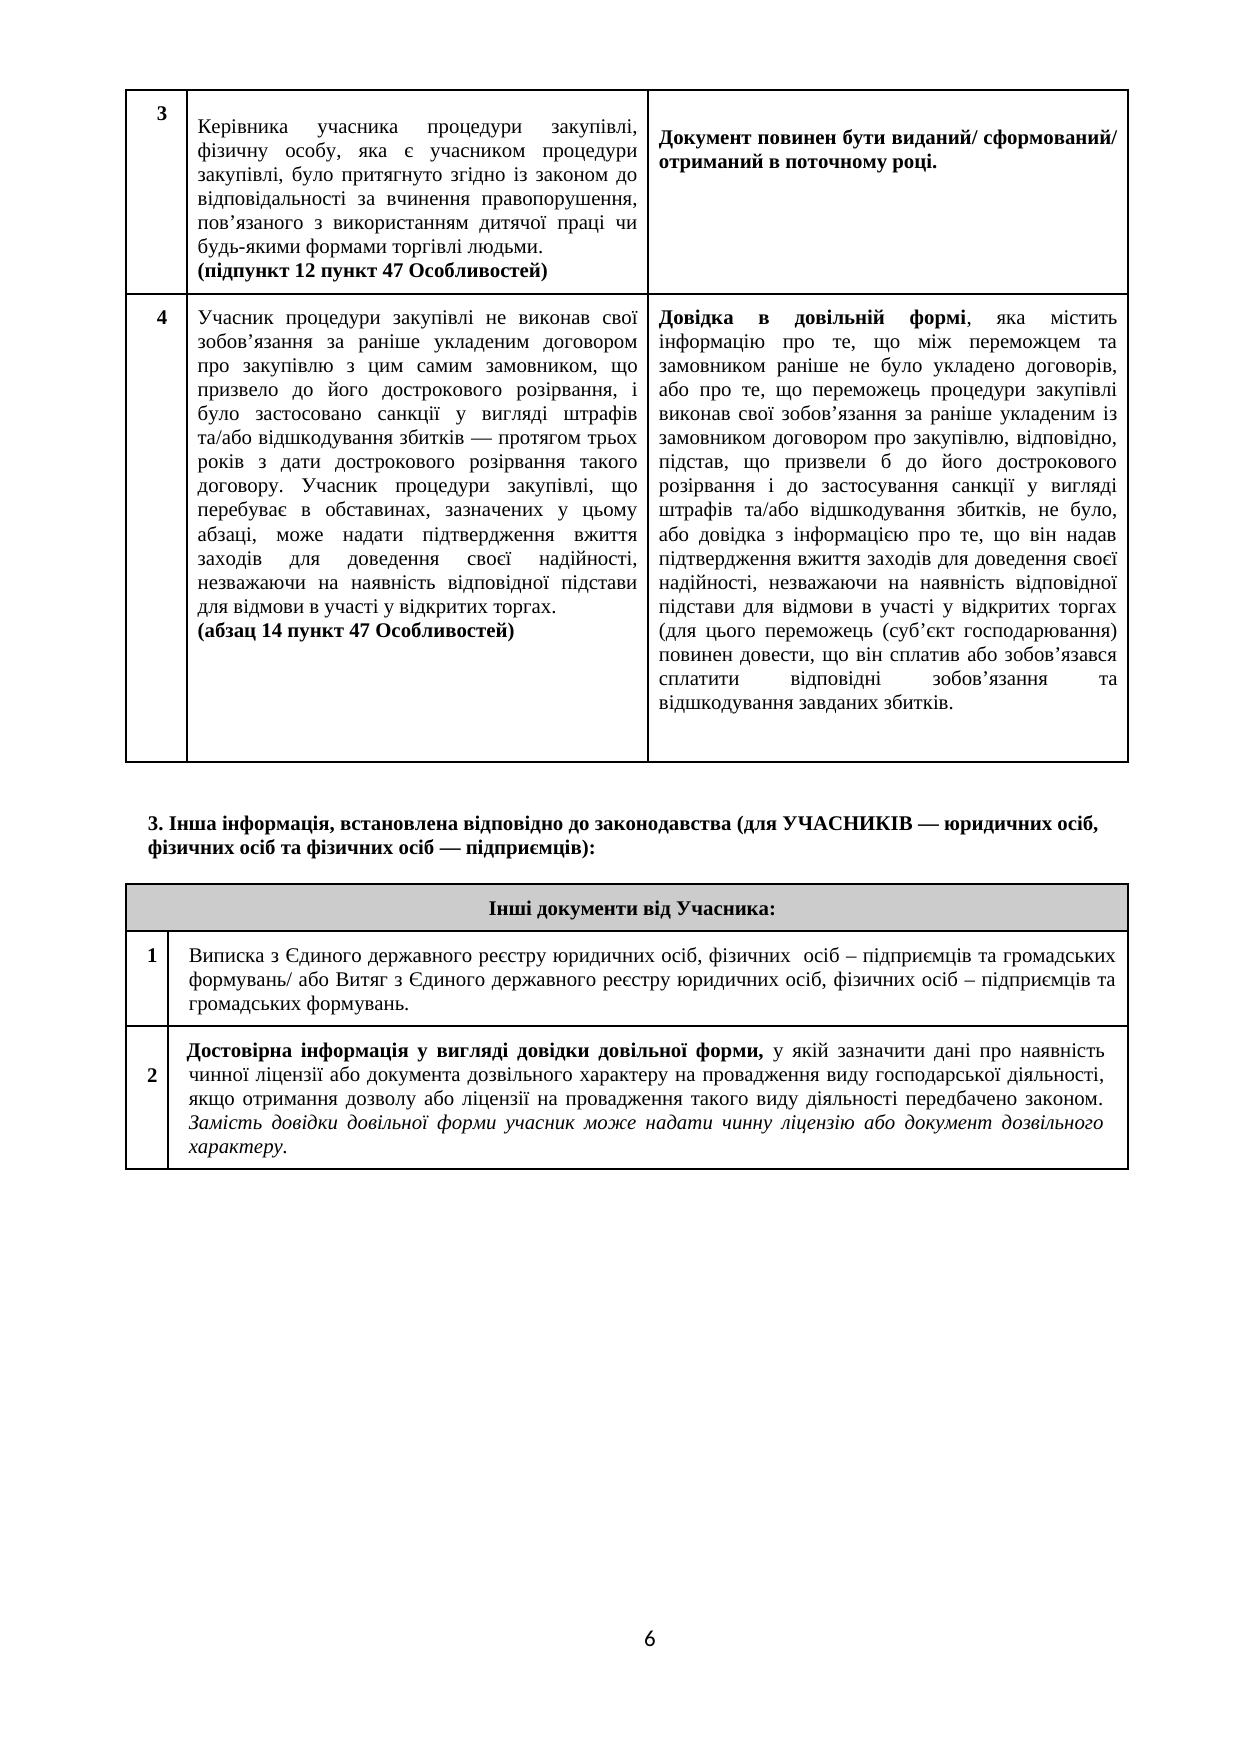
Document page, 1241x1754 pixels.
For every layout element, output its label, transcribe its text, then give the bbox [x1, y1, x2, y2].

table_header Інші документи від Учасника: [127, 885, 1127, 930]
text 3. Інша інформація, встановлена відповідно до законодавства (для УЧАСНИКІВ — юридичних осіб, фізичних осіб та фізичних осіб — підприємців): [148, 811, 1152, 859]
table_cell Керівника учасника процедури закупівлі, фізичну особу, яка є учасником процедури закупівлі, було притягнуто згідно із законом до відповідальності за вчинення правопорушення, пов’язаного з використанням дитячої праці чи будь-якими формами торгівлі людьми. (підпункт 12 пункт 47 Особливостей) [188, 91, 647, 292]
table_cell 4 [127, 295, 186, 761]
table_cell Достовірна інформація у вигляді довідки довільної форми, у якій зазначити дані про наявність чинної ліцензії або документа дозвільного характеру на провадження виду господарської діяльності, якщо отримання дозволу або ліцензії на провадження такого виду діяльності передбачено законом. Замість довідки довільної форми учасник може надати чинну ліцензію або документ дозвільного характеру. [169, 1027, 1127, 1168]
table_cell 2 [127, 1027, 167, 1168]
table_cell 3 [127, 91, 186, 292]
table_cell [649, 91, 1127, 292]
table_cell Учасник процедури закупівлі не виконав свої зобов’язання за раніше укладеним договором про закупівлю з цим самим замовником, що призвело до його дострокового розірвання, і було застосовано санкції у вигляді штрафів та/або відшкодування збитків — протягом трьох років з дати дострокового розірвання такого договору. Учасник процедури закупівлі, що перебуває в обставинах, зазначених у цьому абзаці, може надати підтвердження вжиття заходів для доведення своєї надійності, незважаючи на наявність відповідної підстави для відмови в участі у відкритих торгах. (абзац 14 пункт 47 Особливостей) [188, 295, 647, 761]
table_cell Виписка з Єдиного державного реєстру юридичних осіб, фізичних осіб – підприємців та громадських формувань/ або Витяг з Єдиного державного реєстру юридичних осіб, фізичних осіб – підприємців та громадських формувань. [169, 932, 1127, 1025]
table_cell Довідка в довільній формі, яка містить інформацію про те, що між переможцем та замовником раніше не було укладено договорів, або про те, що переможець процедури закупівлі виконав свої зобов’язання за раніше укладеним із замовником договором про закупівлю, відповідно, підстав, що призвели б до його дострокового розірвання і до застосування санкції у вигляді штрафів та/або відшкодування збитків, не було, або довідка з інформацією про те, що він надав підтвердження вжиття заходів для доведення своєї надійності, незважаючи на наявність відповідної підстави для відмови в участі у відкритих торгах (для цього переможець (суб’єкт господарювання) повинен довести, що він сплатив або зобов’язався сплатити відповідні зобов’язання та відшкодування завданих збитків. [649, 295, 1127, 761]
table_cell 1 [127, 932, 167, 1025]
